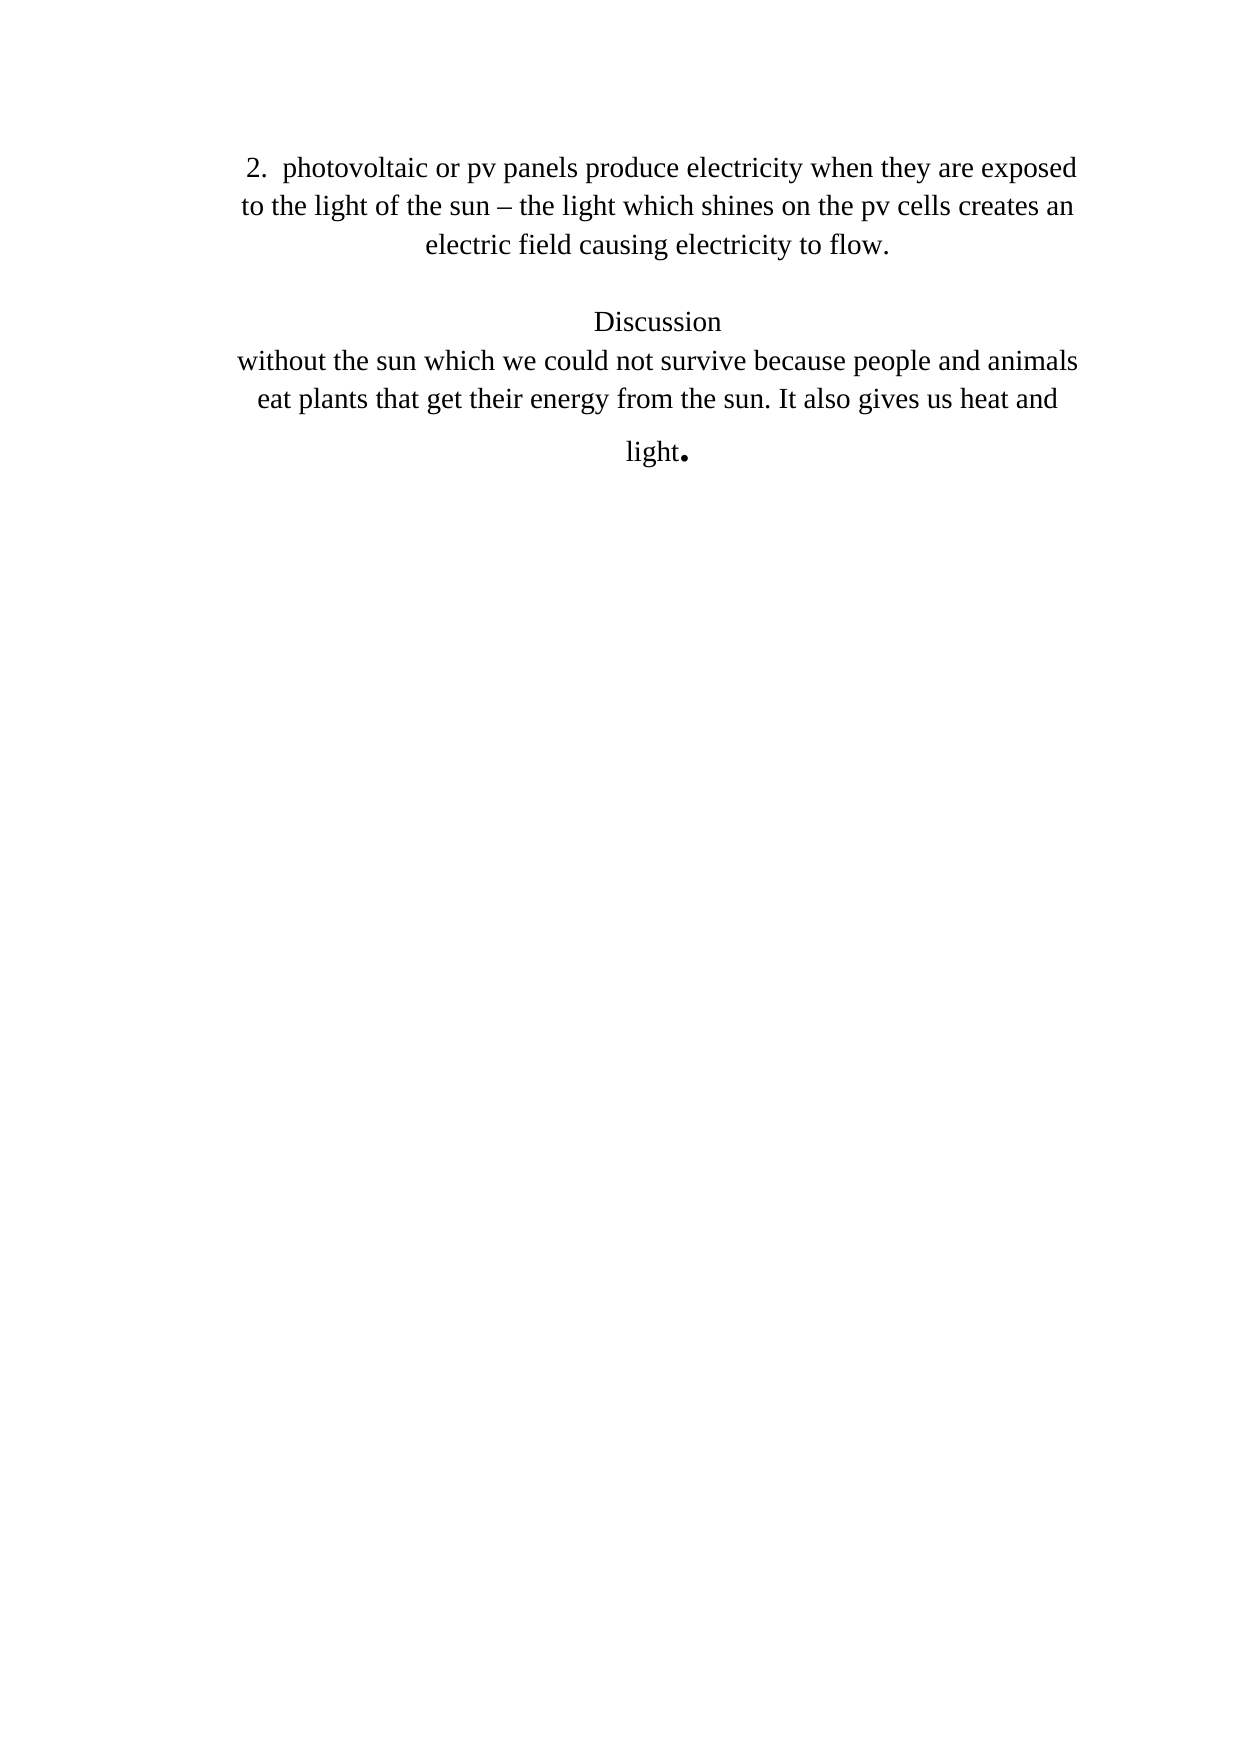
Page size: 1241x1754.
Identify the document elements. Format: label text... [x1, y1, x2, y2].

list without the sun which we could not survive because people and animals eat plants that get their energy from the sun. It also gives us heat and light. [225, 343, 1090, 470]
list Discussion [225, 304, 1090, 338]
list 2. photovoltaic or pv panels produce electricity when they are exposed to the light of the sun – the light which shines on the pv cells creates an electric field causing electricity to flow. [225, 150, 1090, 261]
